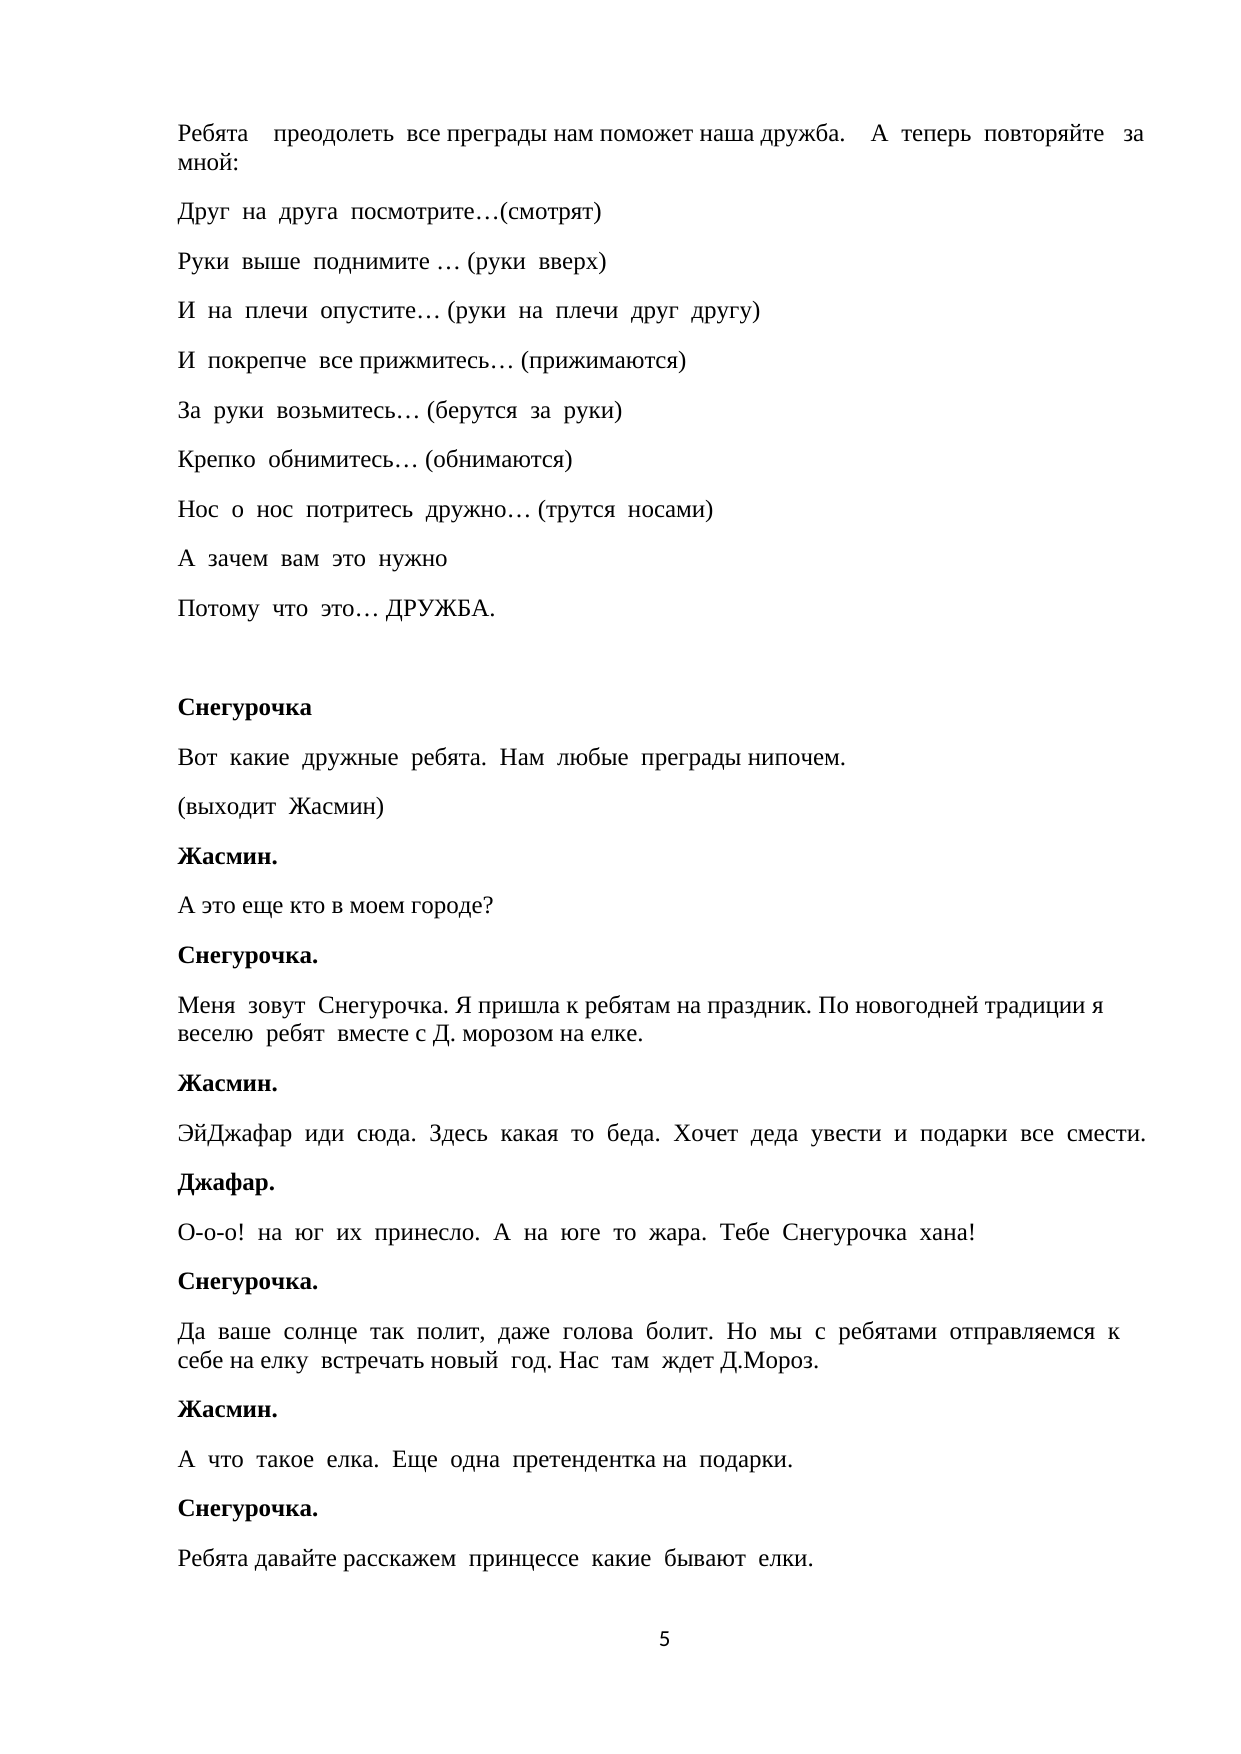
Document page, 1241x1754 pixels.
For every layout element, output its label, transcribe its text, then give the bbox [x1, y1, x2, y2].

text Вот какие дружные ребята. Нам любые преграды нипочем. [177, 742, 1152, 771]
text ЭйДжафар иди сюда. Здесь какая то беда. Хочет деда увести и подарки все смести. [177, 1118, 1152, 1146]
text И покрепче все прижмитесь… (прижимаются) [177, 345, 1152, 374]
text Меня зовут Снегурочка. Я пришла к ребятам на праздник. По новогодней традиции я веселю ребят вместе с Д. морозом на елке. [177, 990, 1152, 1047]
text А зачем вам это нужно [177, 543, 1152, 572]
text Нос о нос потритесь дружно… (трутся носами) [177, 494, 1152, 523]
text О-о-о! на юг их принесло. А на юге то жара. Тебе Снегурочка хана! [177, 1217, 1152, 1246]
text (выходит Жасмин) [177, 791, 1152, 820]
text Руки выше поднимите … (руки вверх) [177, 246, 1152, 275]
text Жасмин. [177, 1394, 1152, 1423]
text И на плечи опустите… (руки на плечи друг другу) [177, 296, 1152, 324]
text Потому что это… ДРУЖБА. [177, 593, 1152, 622]
text Жасмин. [177, 1068, 1152, 1097]
text Ребята преодолеть все преграды нам поможет наша дружба. А теперь повторяйте за мной: [177, 118, 1152, 176]
text А что такое елка. Еще одна претендентка на подарки. [177, 1444, 1152, 1473]
text Снегурочка [177, 692, 1152, 721]
text Да ваше солнце так полит, даже голова болит. Но мы с ребятами отправляемся к себе на елку встречать новый год. Нас там ждет Д.Мороз. [177, 1316, 1152, 1373]
text Снегурочка. [177, 940, 1152, 969]
text Жасмин. [177, 841, 1152, 870]
text Друг на друга посмотрите…(смотрят) [177, 196, 1152, 225]
text Ребята давайте расскажем принцессе какие бывают елки. [177, 1543, 1152, 1572]
text Снегурочка. [177, 1266, 1152, 1295]
text За руки возьмитесь… (берутся за руки) [177, 395, 1152, 423]
text Джафар. [177, 1167, 1152, 1196]
text Крепко обнимитесь… (обнимаются) [177, 444, 1152, 473]
text Снегурочка. [177, 1493, 1152, 1522]
text А это еще кто в моем городе? [177, 891, 1152, 919]
